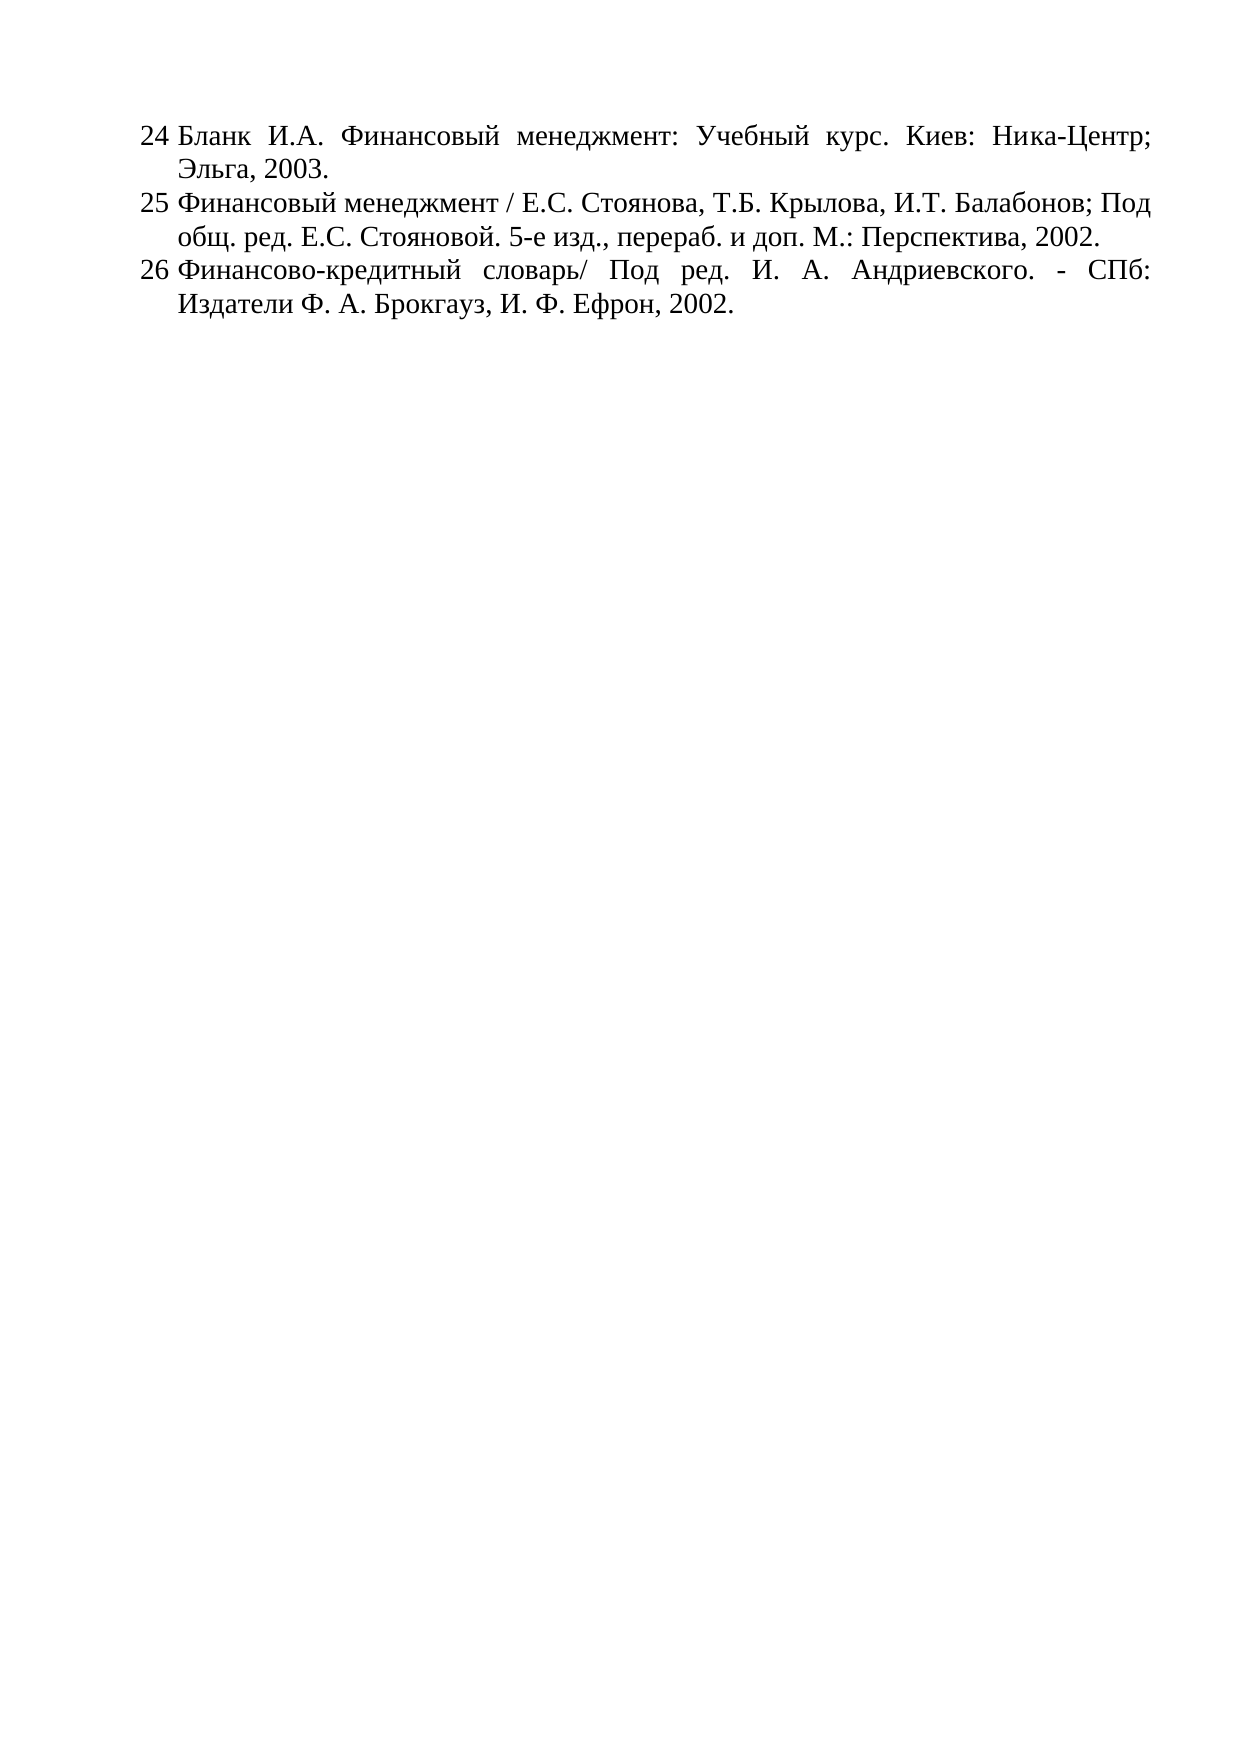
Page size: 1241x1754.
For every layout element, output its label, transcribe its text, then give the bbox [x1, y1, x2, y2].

list Финансовый менеджмент / Е.С. Стоянова, Т.Б. Крылова, И.Т. Балабонов; Под общ. ред. Е.С. Стояновой. 5-е изд., перераб. и доп. М.: Перспектива, 2002. [140, 185, 1152, 252]
list Финансово-кредитный словарь/ Под ред. И. А. Андриевского. - СПб: Издатели Ф. А. Брокгауз, И. Ф. Ефрон, 2002. [140, 252, 1152, 319]
list Бланк И.А. Финансовый менеджмент: Учебный курс. Киев: Ника-Центр; Эльга, 2003. [140, 118, 1152, 185]
